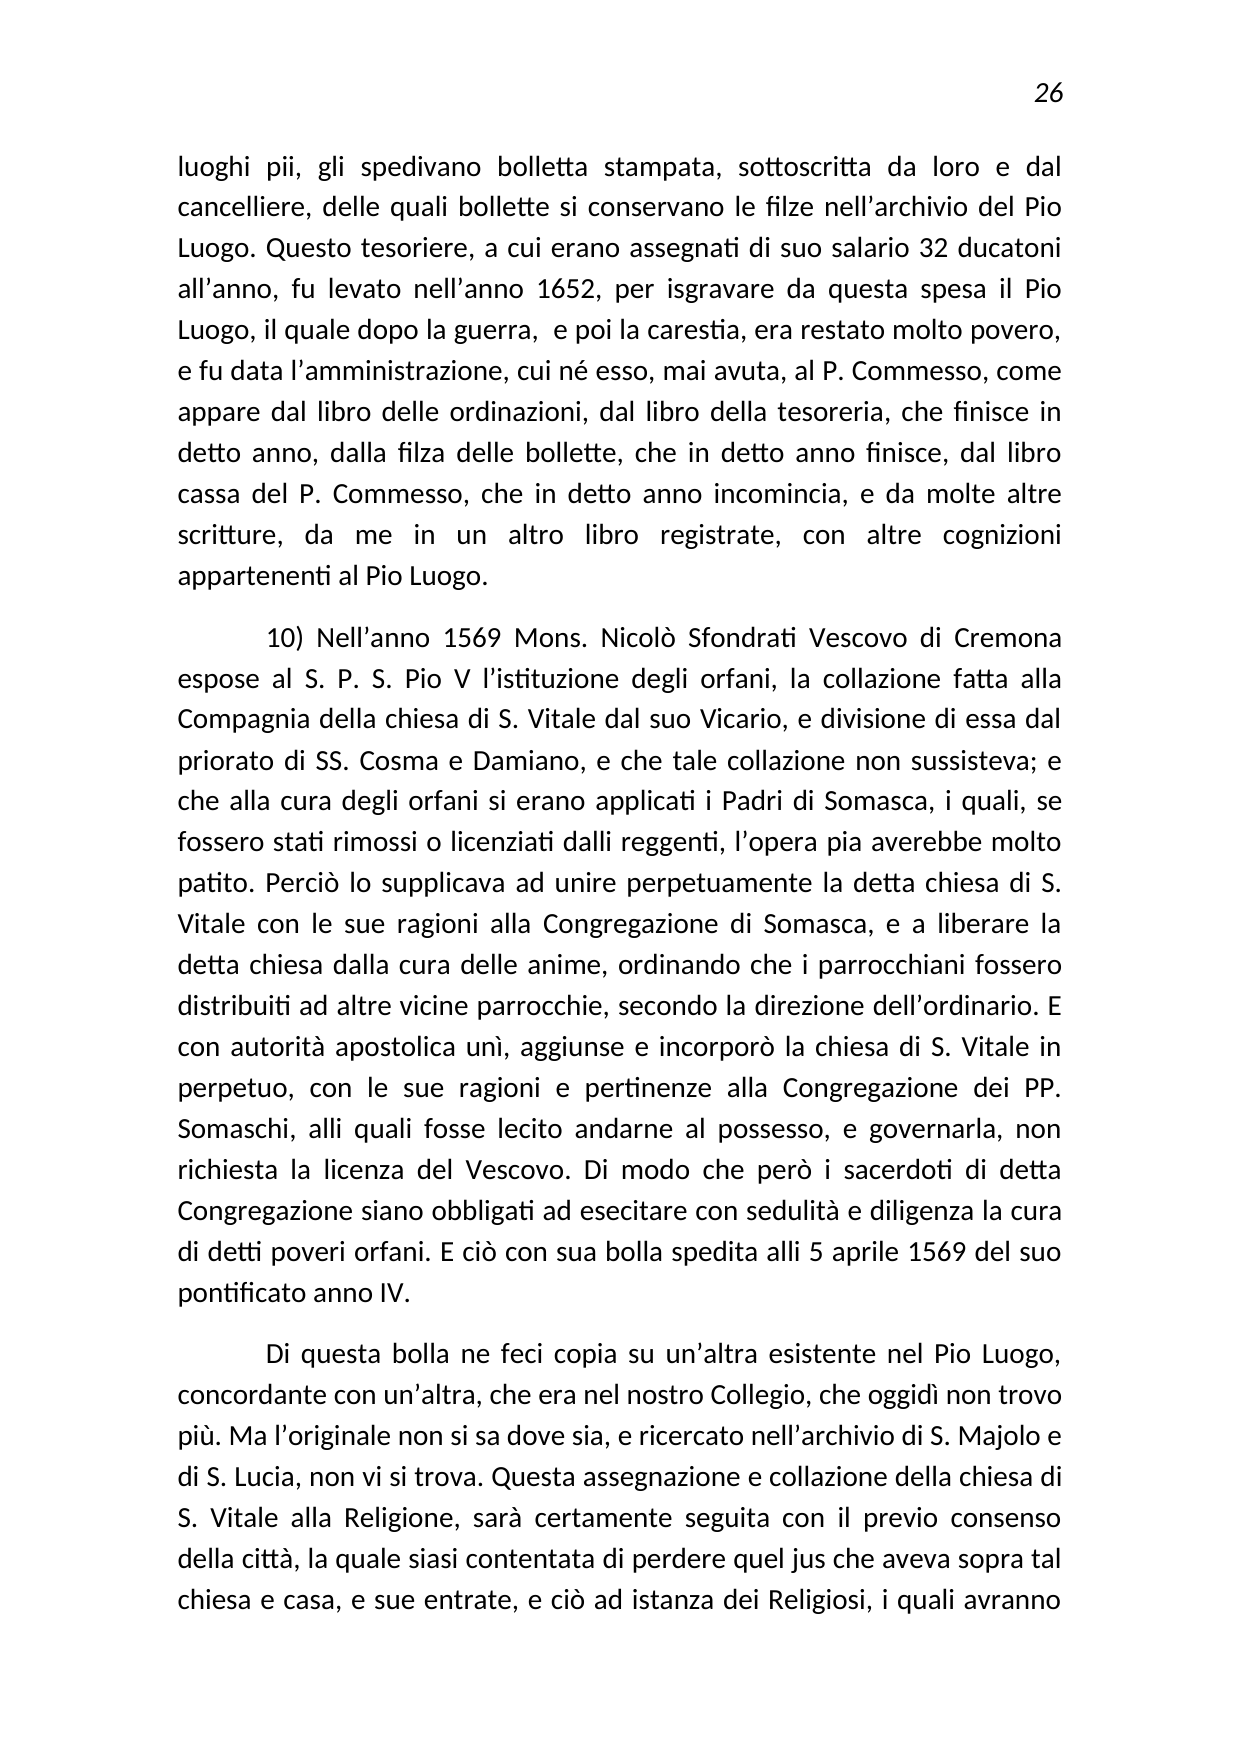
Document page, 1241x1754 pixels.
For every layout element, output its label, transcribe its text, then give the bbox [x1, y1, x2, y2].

text 10) Nell’anno 1569 Mons. Nicolò Sfondrati Vescovo di Cremona espose al S. P. S. Pio V l’istituzione degli orfani, la collazione fatta alla Compagnia della chiesa di S. Vitale dal suo Vicario, e divisione di essa dal priorato di SS. Cosma e Damiano, e che tale collazione non sussisteva; e che alla cura degli orfani si erano applicati i Padri di Somasca, i quali, se fossero stati rimossi o licenziati dalli reggenti, l’opera pia averebbe molto patito. Perciò lo supplicava ad unire perpetuamente la detta chiesa di S. Vitale con le sue ragioni alla Congregazione di Somasca, e a liberare la detta chiesa dalla cura delle anime, ordinando che i parrocchiani fossero distribuiti ad altre vicine parrocchie, secondo la direzione dell’ordinario. E con autorità apostolica unì, aggiunse e incorporò la chiesa di S. Vitale in perpetuo, con le sue ragioni e pertinenze alla Congregazione dei PP. Somaschi, alli quali fosse lecito andarne al possesso, e governarla, non richiesta la licenza del Vescovo. Di modo che però i sacerdoti di detta Congregazione siano obbligati ad esecitare con sedulità e diligenza la cura di detti poveri orfani. E ciò con sua bolla spedita alli 5 aprile 1569 del suo pontificato anno IV. [177, 619, 1063, 1309]
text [177, 148, 1063, 593]
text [177, 1336, 1063, 1617]
